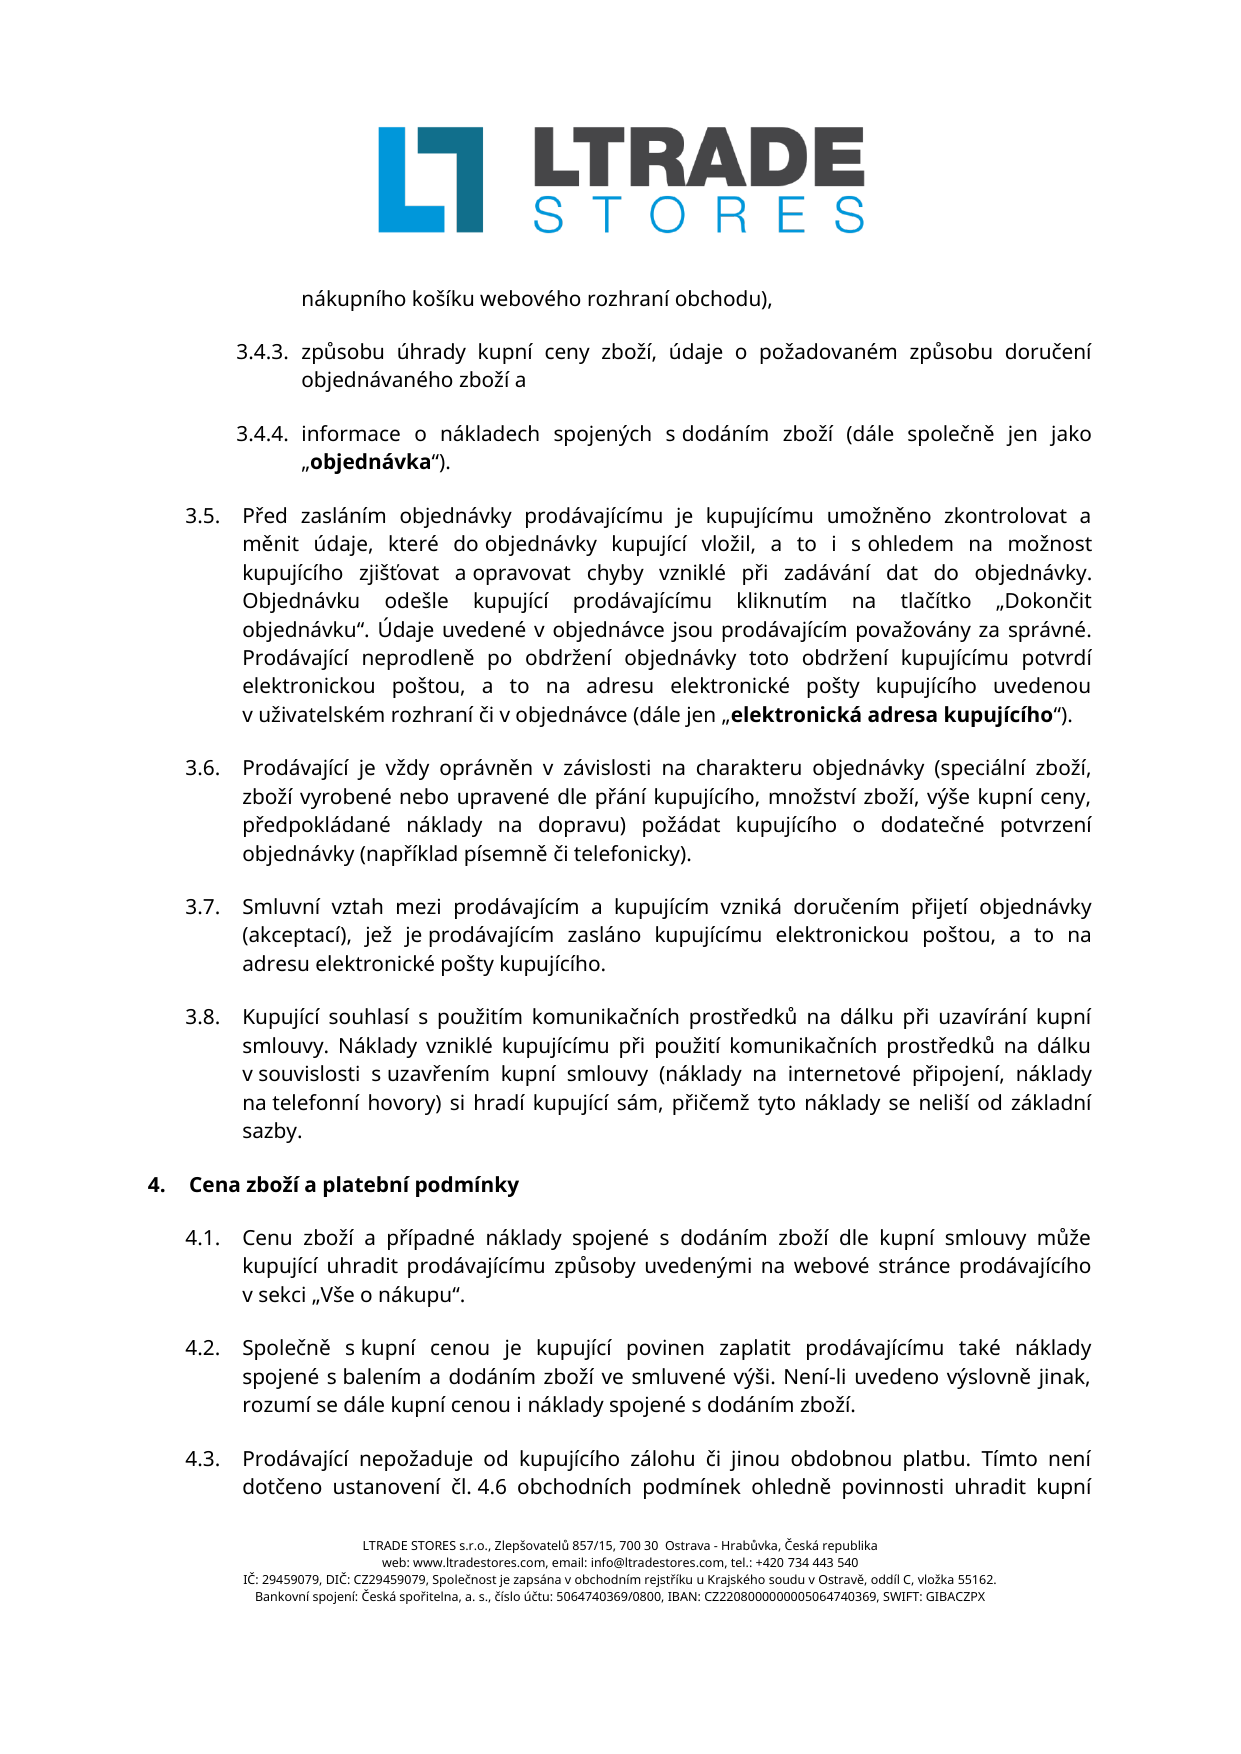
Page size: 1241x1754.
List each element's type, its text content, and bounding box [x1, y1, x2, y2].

list Společně s kupní cenou je kupující povinen zaplatit prodávajícímu také náklady spojené s balením a dodáním zboží ve smluvené výši. Není-li uvedeno výslovně jinak, rozumí se dále kupní cenou i náklady spojené s dodáním zboží. [185, 1333, 1093, 1419]
list Před zasláním objednávky prodávajícímu je kupujícímu umožněno zkontrolovat a měnit údaje, které do objednávky kupující vložil, a to i s ohledem na možnost kupujícího zjišťovat a opravovat chyby vzniklé při zadávání dat do objednávky. Objednávku odešle kupující prodávajícímu kliknutím na tlačítko „Dokončit objednávku“. Údaje uvedené v objednávce jsou prodávajícím považovány za správné. Prodávající neprodleně po obdržení objednávky toto obdržení kupujícímu potvrdí elektronickou poštou, a to na adresu elektronické pošty kupujícího uvedenou v uživatelském rozhraní či v objednávce (dále jen „elektronická adresa kupujícího“). [185, 501, 1093, 728]
list způsobu úhrady kupní ceny zboží, údaje o požadovaném způsobu doručení objednávaného zboží a [236, 337, 1093, 394]
list Prodávající je vždy oprávněn v závislosti na charakteru objednávky (speciální zboží, zboží vyrobené nebo upravené dle přání kupujícího, množství zboží, výše kupní ceny, předpokládané náklady na dopravu) požádat kupujícího o dodatečné potvrzení objednávky (například písemně či telefonicky). [185, 753, 1093, 867]
list informace o nákladech spojených s dodáním zboží (dále společně jen jako „objednávka“). [236, 419, 1093, 476]
list Cenu zboží a případné náklady spojené s dodáním zboží dle kupní smlouvy může kupující uhradit prodávajícímu způsoby uvedenými na webové stránce prodávajícího v sekci „Vše o nákupu“. [185, 1223, 1093, 1308]
list Smluvní vztah mezi prodávajícím a kupujícím vzniká doručením přijetí objednávky (akceptací), jež je prodávajícím zasláno kupujícímu elektronickou poštou, a to na adresu elektronické pošty kupujícího. [185, 892, 1093, 977]
list Kupující souhlasí s použitím komunikačních prostředků na dálku při uzavírání kupní smlouvy. Náklady vzniklé kupujícímu při použití komunikačních prostředků na dálku v souvislosti s uzavřením kupní smlouvy (náklady na internetové připojení, náklady na telefonní hovory) si hradí kupující sám, přičemž tyto náklady se neliší od základní sazby. [185, 1002, 1093, 1145]
picture [308, 73, 932, 284]
list Cena zboží a platební podmínky [148, 1170, 1093, 1198]
list objednávaném zboží (objednávané zboží „vloží“ kupující do elektronického nákupního košíku webového rozhraní obchodu), [236, 284, 1093, 312]
